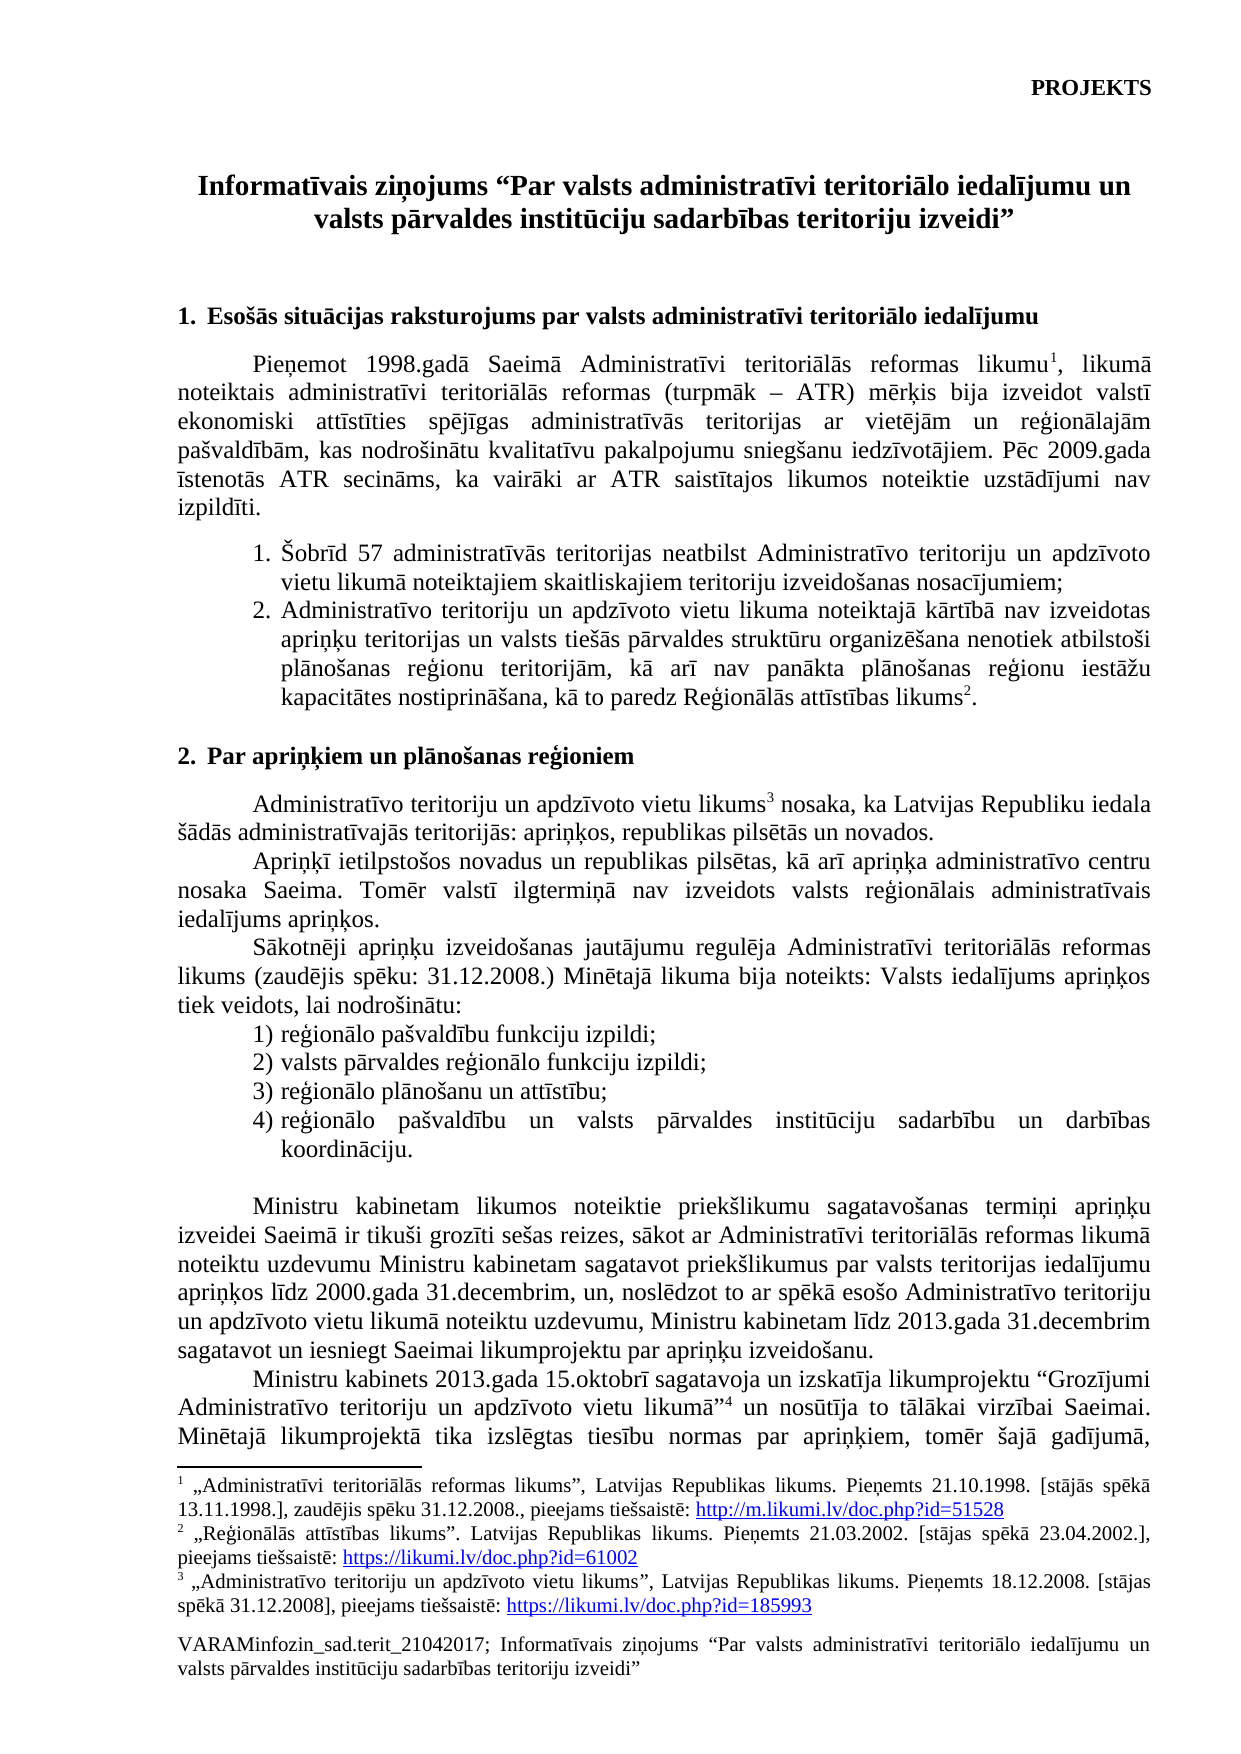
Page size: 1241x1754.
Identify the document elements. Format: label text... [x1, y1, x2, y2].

list Šobrīd 57 administratīvās teritorijas neatbilst Administratīvo teritoriju un apdzīvoto vietu likumā noteiktajiem skaitliskajiem teritoriju izveidošanas nosacījumiem; [252, 538, 1152, 595]
text Informatīvais ziņojums “Par valsts administratīvi teritoriālo iedalījumu un valsts pārvaldes institūciju sadarbības teritoriju izveidi” [177, 168, 1152, 235]
text Administratīvo teritoriju un apdzīvoto vietu likums nosaka, ka Latvijas Republiku iedala šādās administratīvajās teritorijās: apriņķos, republikas pilsētās un novados. [177, 789, 1152, 846]
list reģionālo plānošanu un attīstību; [177, 1076, 1152, 1105]
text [177, 1364, 1152, 1450]
list Esošās situācijas raksturojums par valsts administratīvi teritoriālo iedalījumu [177, 301, 1152, 330]
list Par apriņķiem un plānošanas reģioniem [177, 741, 1152, 770]
list reģionālo pašvaldību funkciju izpildi; [177, 1019, 1152, 1047]
text Sākotnēji apriņķu izveidošanas jautājumu regulēja Administratīvi teritoriālās reformas likums (zaudējis spēku: 31.12.2008.) Minētajā likuma bija noteikts: Valsts iedalījums apriņķos tiek veidots, lai nodrošinātu: [177, 932, 1152, 1019]
list valsts pārvaldes reģionālo funkciju izpildi; [177, 1047, 1152, 1076]
list Administratīvo teritoriju un apdzīvoto vietu likuma noteiktajā kārtībā nav izveidotas apriņķu teritorijas un valsts tiešās pārvaldes struktūru organizēšana nenotiek atbilstoši plānošanas reģionu teritorijām, kā arī nav panākta plānošanas reģionu iestāžu kapacitātes nostiprināšana, kā to paredz Reģionālās attīstības likums. [252, 595, 1152, 710]
text Pieņemot 1998.gadā Saeimā Administratīvi teritoriālās reformas likumu, likumā noteiktais administratīvi teritoriālās reformas (turpmāk – ATR) mērķis bija izveidot valstī ekonomiski attīstīties spējīgas administratīvās teritorijas ar vietējām un reģionālajām pašvaldībām, kas nodrošinātu kvalitatīvu pakalpojumu sniegšanu iedzīvotājiem. Pēc 2009.gada īstenotās ATR secināms, ka vairāki ar ATR saistītajos likumos noteiktie uzstādījumi nav izpildīti. [177, 349, 1152, 521]
list reģionālo pašvaldību un valsts pārvaldes institūciju sadarbību un darbības koordināciju. [252, 1105, 1152, 1162]
text Ministru kabinetam likumos noteiktie priekšlikumu sagatavošanas termiņi apriņķu izveidei Saeimā ir tikuši grozīti sešas reizes, sākot ar Administratīvi teritoriālās reformas likumā noteiktu uzdevumu Ministru kabinetam sagatavot priekšlikumus par valsts teritorijas iedalījumu apriņķos līdz 2000.gada 31.decembrim, un, noslēdzot to ar spēkā esošo Administratīvo teritoriju un apdzīvoto vietu likumā noteiktu uzdevumu, Ministru kabinetam līdz 2013.gada 31.decembrim sagatavot un iesniegt Saeimai likumprojektu par apriņķu izveidošanu. [177, 1191, 1152, 1364]
text Apriņķī ietilpstošos novadus un republikas pilsētas, kā arī apriņķa administratīvo centru nosaka Saeima. Tomēr valstī ilgtermiņā nav izveidots valsts reģionālais administratīvais iedalījums apriņķos. [177, 846, 1152, 932]
